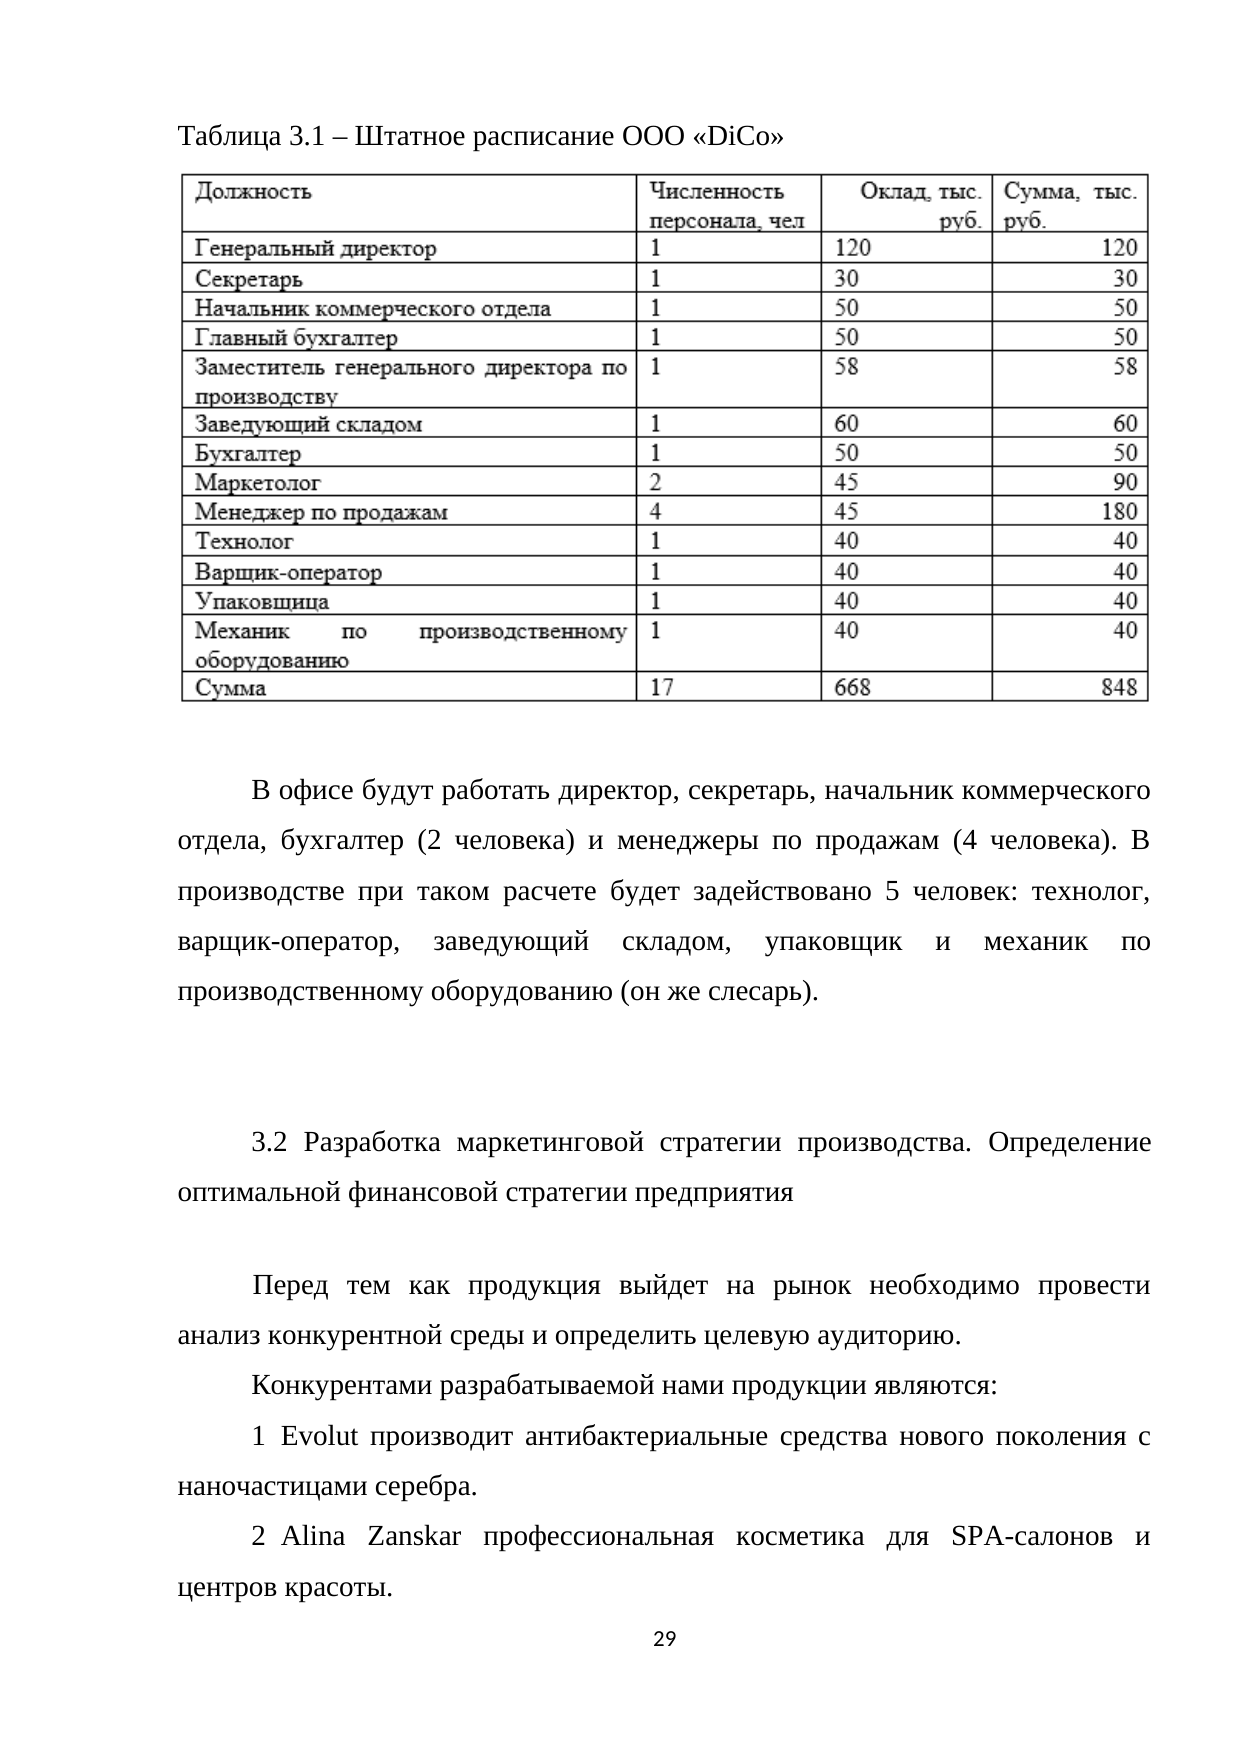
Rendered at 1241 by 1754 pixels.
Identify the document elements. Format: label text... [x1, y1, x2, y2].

text В офисе будут работать директор, секретарь, начальник коммерческого отдела, бухгалтер (2 человека) и менеджеры по продажам (4 человека). В производстве при таком расчете будет задействовано 5 человек: технолог, варщик-оператор, заведующий складом, упаковщик и механик по производственному оборудованию (он же слесарь). [177, 772, 1152, 1007]
picture [177, 168, 1152, 708]
list Alina Zanskar профессиональная косметика для SPA-салонов и центров красоты. [177, 1518, 1152, 1602]
text Таблица 3.1 – Штатное расписание ООО «DiCo» [177, 118, 1152, 152]
subtitle 3.2 Разработка маркетинговой стратегии производства. Определение оптимальной финансовой стратегии предприятия [177, 1124, 1152, 1208]
text Конкурентами разрабатываемой нами продукции являются: [177, 1367, 1152, 1401]
text Перед тем как продукция выйдет на рынок необходимо провести анализ конкурентной среды и определить целевую аудиторию. [177, 1267, 1152, 1351]
list Evolut производит антибактериальные средства нового поколения с наночастицами серебра. [177, 1418, 1152, 1502]
